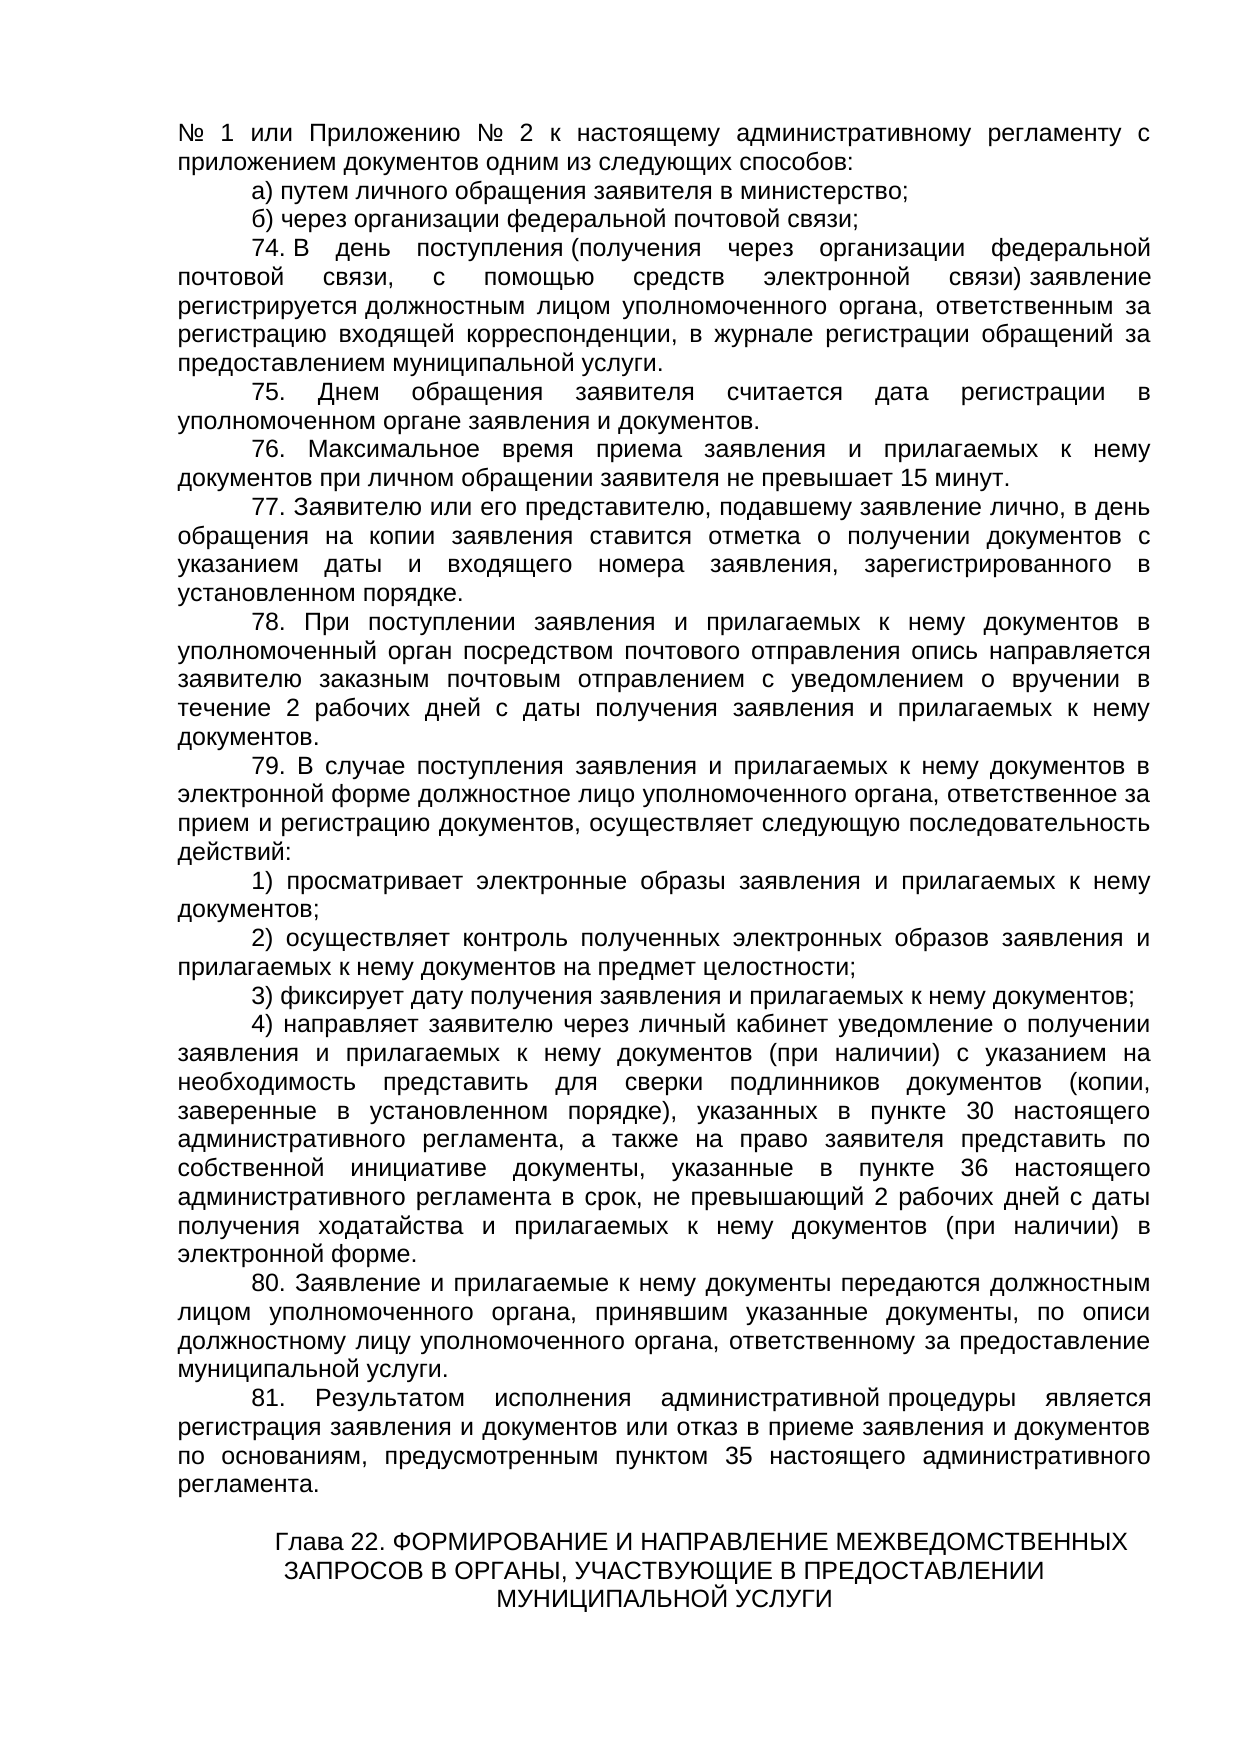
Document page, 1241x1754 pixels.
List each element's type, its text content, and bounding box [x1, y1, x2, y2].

text 75. Днем обращения заявителя считается дата регистрации в уполномоченном органе заявления и документов. [177, 377, 1152, 434]
text а) путем личного обращения заявителя в министерство; [177, 176, 1152, 204]
text Глава 22. ФОРМИРОВАНИЕ И НАПРАВЛЕНИЕ МЕЖВЕДОМСТВЕННЫХ ЗАПРОСОВ В ОРГАНЫ, УЧАСТВУЮЩИЕ В ПРЕДОСТАВЛЕНИИ МУНИЦИПАЛЬНОЙ УСЛУГИ [177, 1527, 1152, 1613]
text 2) осуществляет контроль полученных электронных образов заявления и прилагаемых к нему документов на предмет целостности; [177, 923, 1152, 981]
text 1) просматривает электронные образы заявления и прилагаемых к нему документов; [177, 866, 1152, 923]
text 76. Максимальное время приема заявления и прилагаемых к нему документов при личном обращении заявителя не превышает 15 минут. [177, 434, 1152, 492]
text 4) направляет заявителю через личный кабинет уведомление о получении заявления и прилагаемых к нему документов (при наличии) с указанием на необходимость представить для сверки подлинников документов (копии, заверенные в установленном порядке), указанных в пункте 30 настоящего административного регламента, а также на право заявителя представить по собственной инициативе документы, указанные в пункте 36 настоящего административного регламента в срок, не превышающий 2 рабочих дней с даты получения ходатайства и прилагаемых к нему документов (при наличии) в электронной форме. [177, 1009, 1152, 1268]
text 78. При поступлении заявления и прилагаемых к нему документов в уполномоченный орган посредством почтового отправления опись направляется заявителю заказным почтовым отправлением с уведомлением о вручении в течение 2 рабочих дней с даты получения заявления и прилагаемых к нему документов. [177, 607, 1152, 751]
text 74. В день поступления (получения через организации федеральной почтовой связи, с помощью средств электронной связи) заявление регистрируется должностным лицом уполномоченного органа, ответственным за регистрацию входящей корреспонденции, в журнале регистрации обращений за предоставлением муниципальной услуги. [177, 233, 1152, 377]
text 81. Результатом исполнения административной процедуры является регистрация заявления и документов или отказ в приеме заявления и документов по основаниям, предусмотренным пунктом 35 настоящего административного регламента. [177, 1383, 1152, 1498]
text б) через организации федеральной почтовой связи; [177, 204, 1152, 233]
text 79. В случае поступления заявления и прилагаемых к нему документов в электронной форме должностное лицо уполномоченного органа, ответственное за прием и регистрацию документов, осуществляет следующую последовательность действий: [177, 751, 1152, 866]
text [177, 118, 1152, 176]
text 77. Заявителю или его представителю, подавшему заявление лично, в день обращения на копии заявления ставится отметка о получении документов с указанием даты и входящего номера заявления, зарегистрированного в установленном порядке. [177, 492, 1152, 607]
text 80. Заявление и прилагаемые к нему документы передаются должностным лицом уполномоченного органа, принявшим указанные документы, по описи должностному лицу уполномоченного органа, ответственному за предоставление муниципальной услуги. [177, 1268, 1152, 1383]
text 3) фиксирует дату получения заявления и прилагаемых к нему документов; [177, 981, 1152, 1009]
